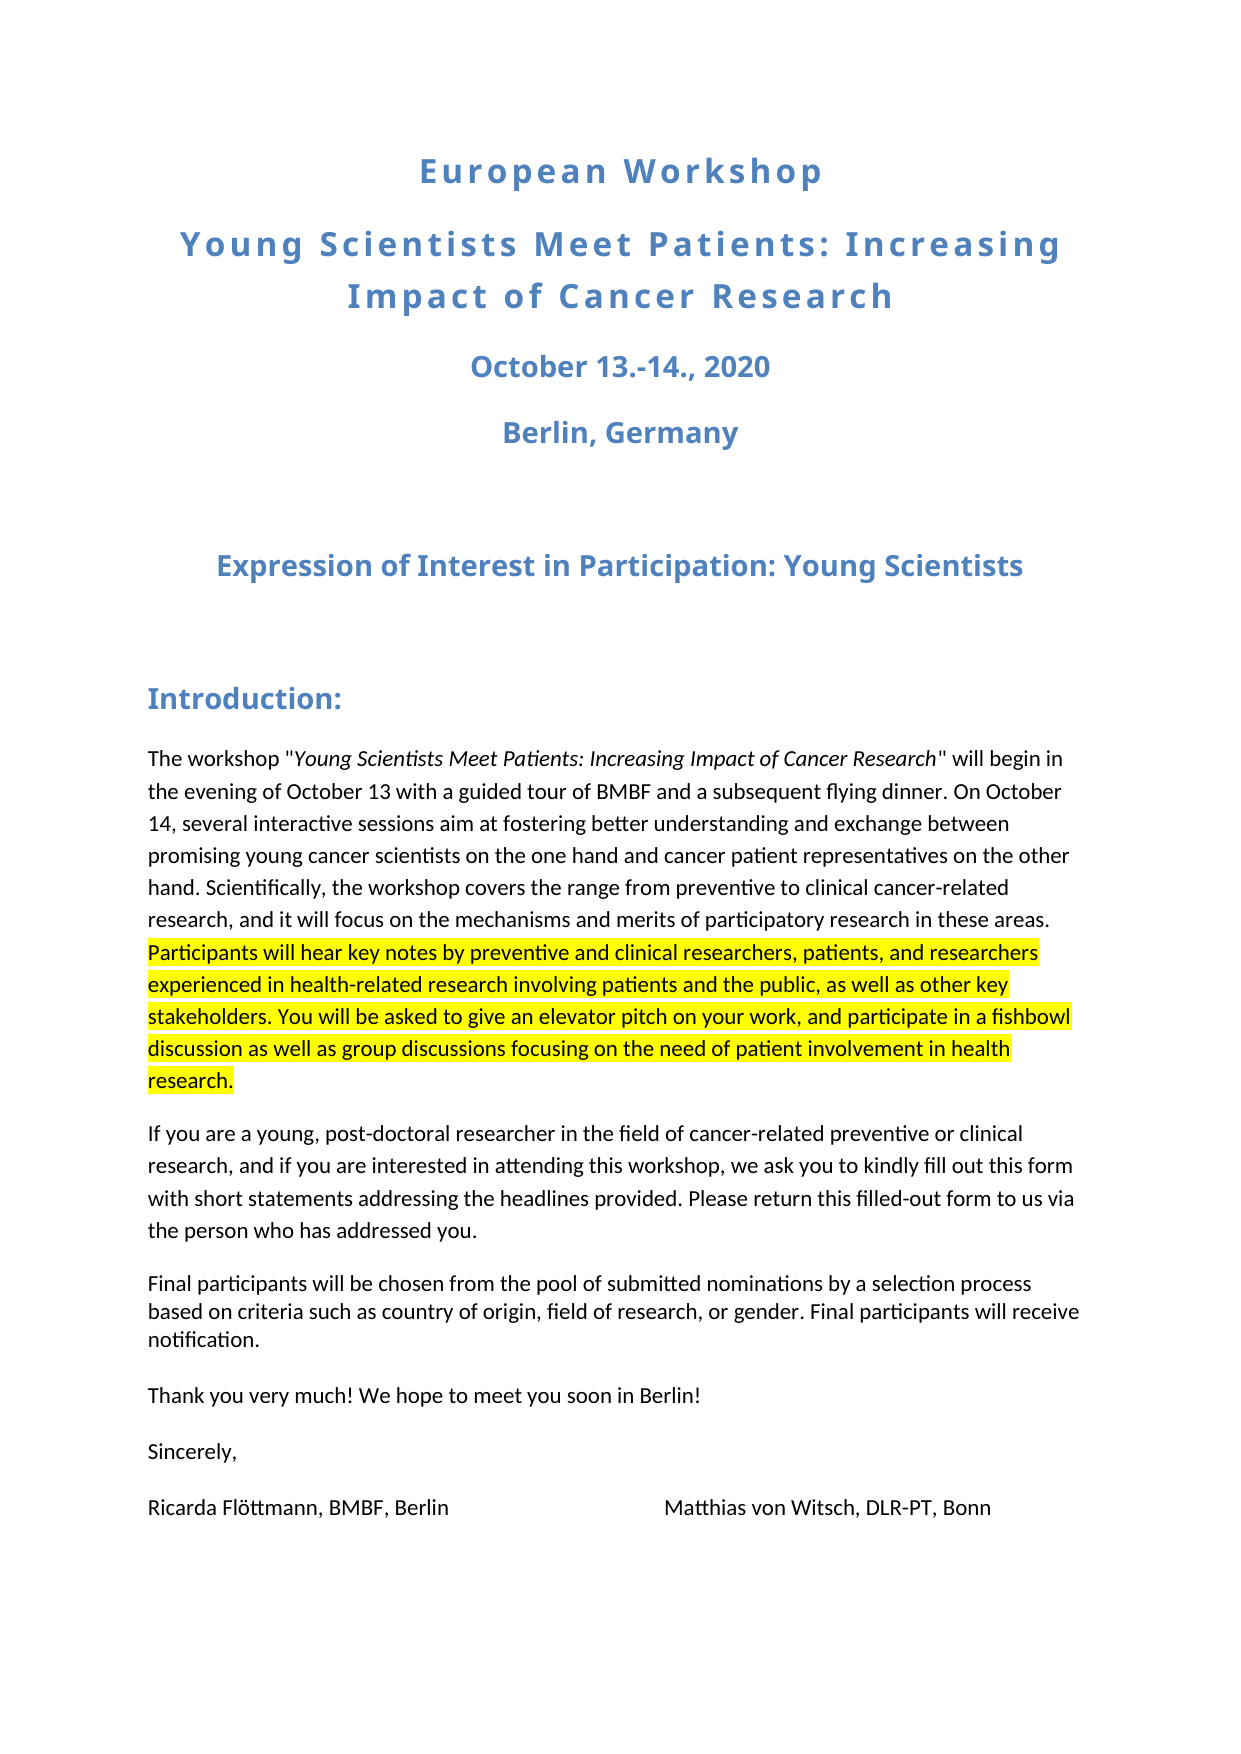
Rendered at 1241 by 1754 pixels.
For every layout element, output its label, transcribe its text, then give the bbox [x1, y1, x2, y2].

text European Workshop [148, 148, 1093, 193]
text Expression of Interest in Participation: Young Scientists [148, 545, 1093, 585]
text If you are a young, post-doctoral researcher in the field of cancer-related preventive or clinical research, and if you are interested in attending this workshop, we ask you to kindly fill out this form with short statements addressing the headlines provided. Please return this filled-out form to us via the person who has addressed you. [148, 1119, 1093, 1244]
text Introduction: [148, 678, 1093, 718]
text Young Scientists Meet Patients: Increasing Impact of Cancer Research [148, 221, 1093, 318]
text Final participants will be chosen from the pool of submitted nominations by a selection process based on criteria such as country of origin, field of research, or gender. Final participants will receive notification. [148, 1269, 1093, 1353]
text Berlin, Germany [148, 412, 1093, 452]
text Ricarda Flöttmann, BMBF, Berlin Matthias von Witsch, DLR-PT, Bonn [148, 1493, 1093, 1521]
text The workshop "Young Scientists Meet Patients: Increasing Impact of Cancer Research" will begin in the evening of October 13 with a guided tour of BMBF and a subsequent flying dinner. On October 14, several interactive sessions aim at fostering better understanding and exchange between promising young cancer scientists on the one hand and cancer patient representatives on the other hand. Scientifically, the workshop covers the range from preventive to clinical cancer-related research, and it will focus on the mechanisms and merits of participatory research in these areas. Participants will hear key notes by preventive and clinical researchers, patients, and researchers experienced in health-related research involving patients and the public, as well as other key stakeholders. You will be asked to give an elevator pitch on your work, and participate in a fishbowl discussion as well as group discussions focusing on the need of patient involvement in health research. [148, 744, 1093, 1094]
text October 13.-14., 2020 [148, 346, 1093, 386]
text Thank you very much! We hope to meet you soon in Berlin! [148, 1381, 1093, 1409]
text Sincerely, [148, 1437, 1093, 1465]
